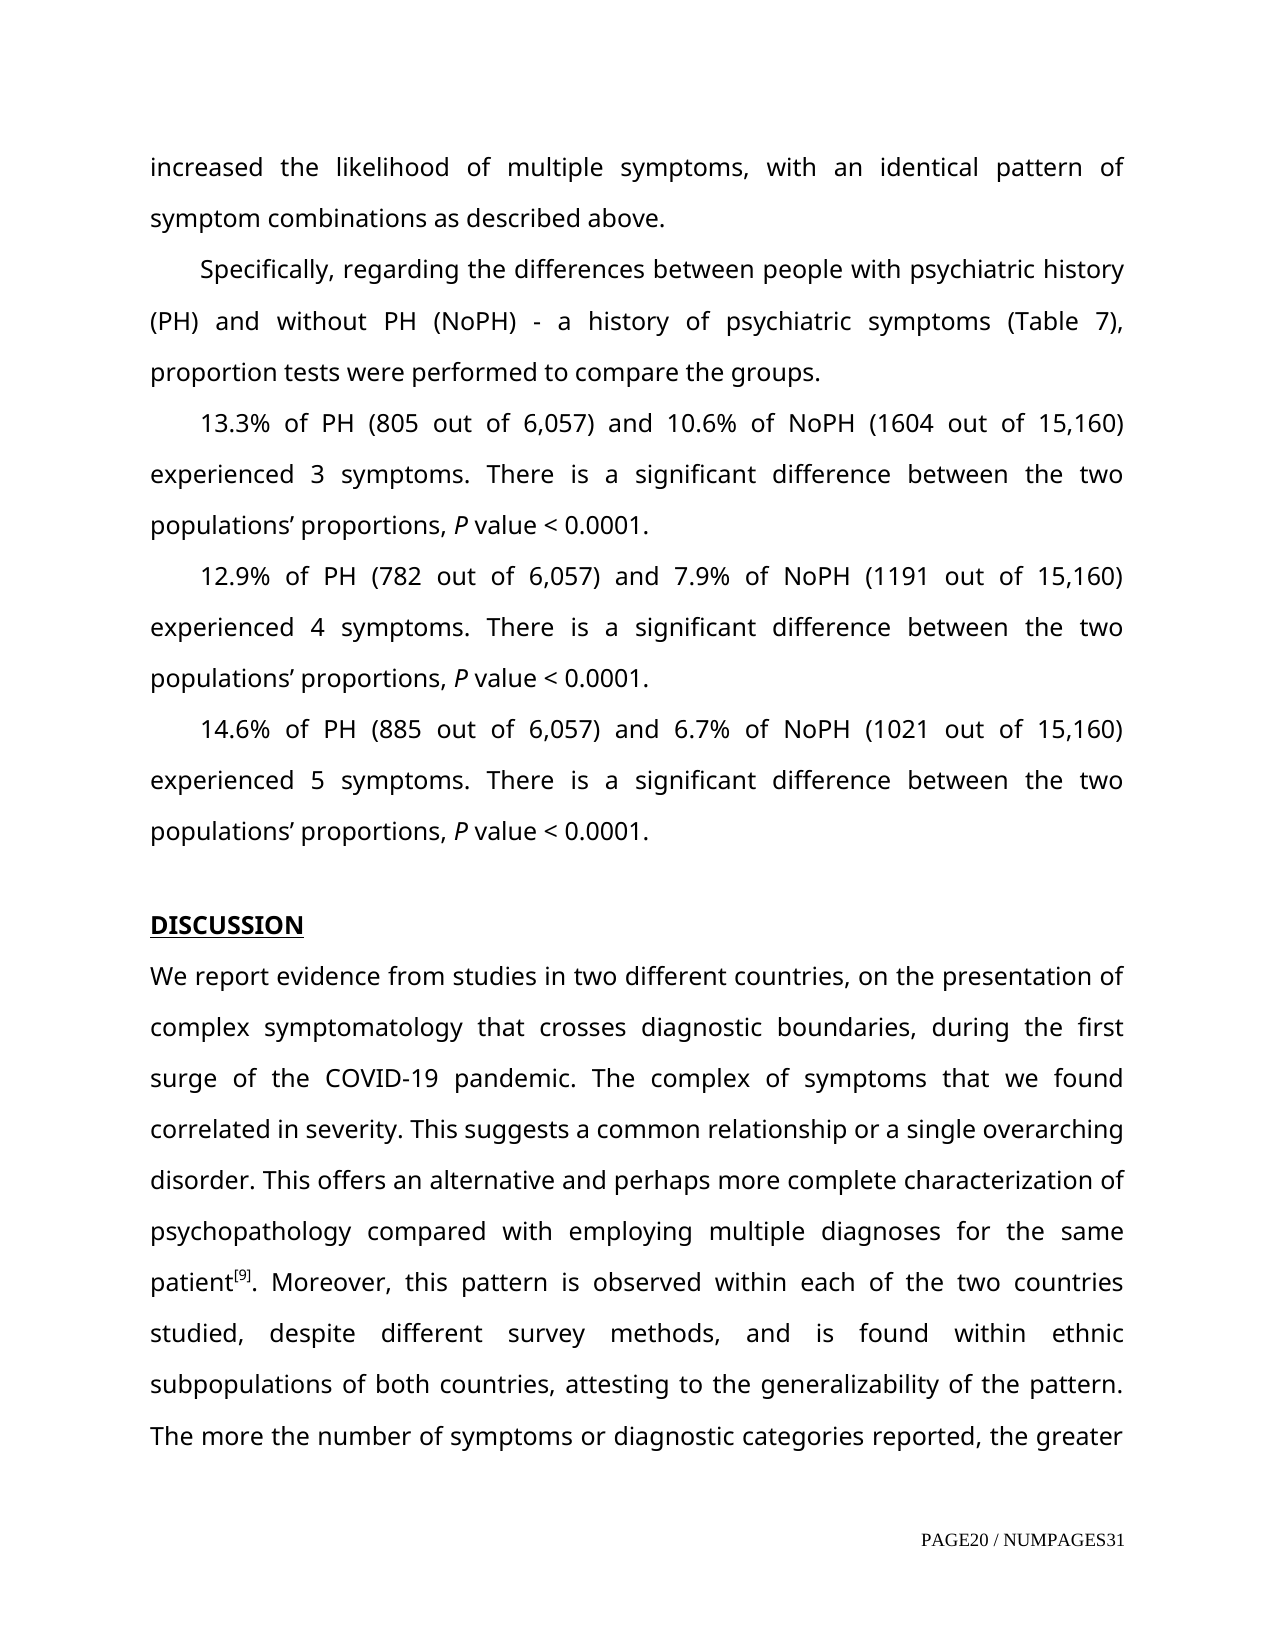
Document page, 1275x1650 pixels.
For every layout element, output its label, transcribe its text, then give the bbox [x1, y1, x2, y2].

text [150, 150, 1125, 235]
text 12.9% of PH (782 out of 6,057) and 7.9% of NoPH (1191 out of 15,160) experienced 4 symptoms. There is a significant difference between the two populations’ proportions, P value < 0.0001. [150, 558, 1125, 694]
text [150, 959, 1125, 1452]
text 13.3% of PH (805 out of 6,057) and 10.6% of NoPH (1604 out of 15,160) experienced 3 symptoms. There is a significant difference between the two populations’ proportions, P value < 0.0001. [150, 405, 1125, 541]
text 14.6% of PH (885 out of 6,057) and 6.7% of NoPH (1021 out of 15,160) experienced 5 symptoms. There is a significant difference between the two populations’ proportions, P value < 0.0001. [150, 711, 1125, 848]
text Specifically, regarding the differences between people with psychiatric history (PH) and without PH (NoPH) - a history of psychiatric symptoms (Table 7), proportion tests were performed to compare the groups. [150, 252, 1125, 388]
text DISCUSSION [150, 908, 1125, 942]
